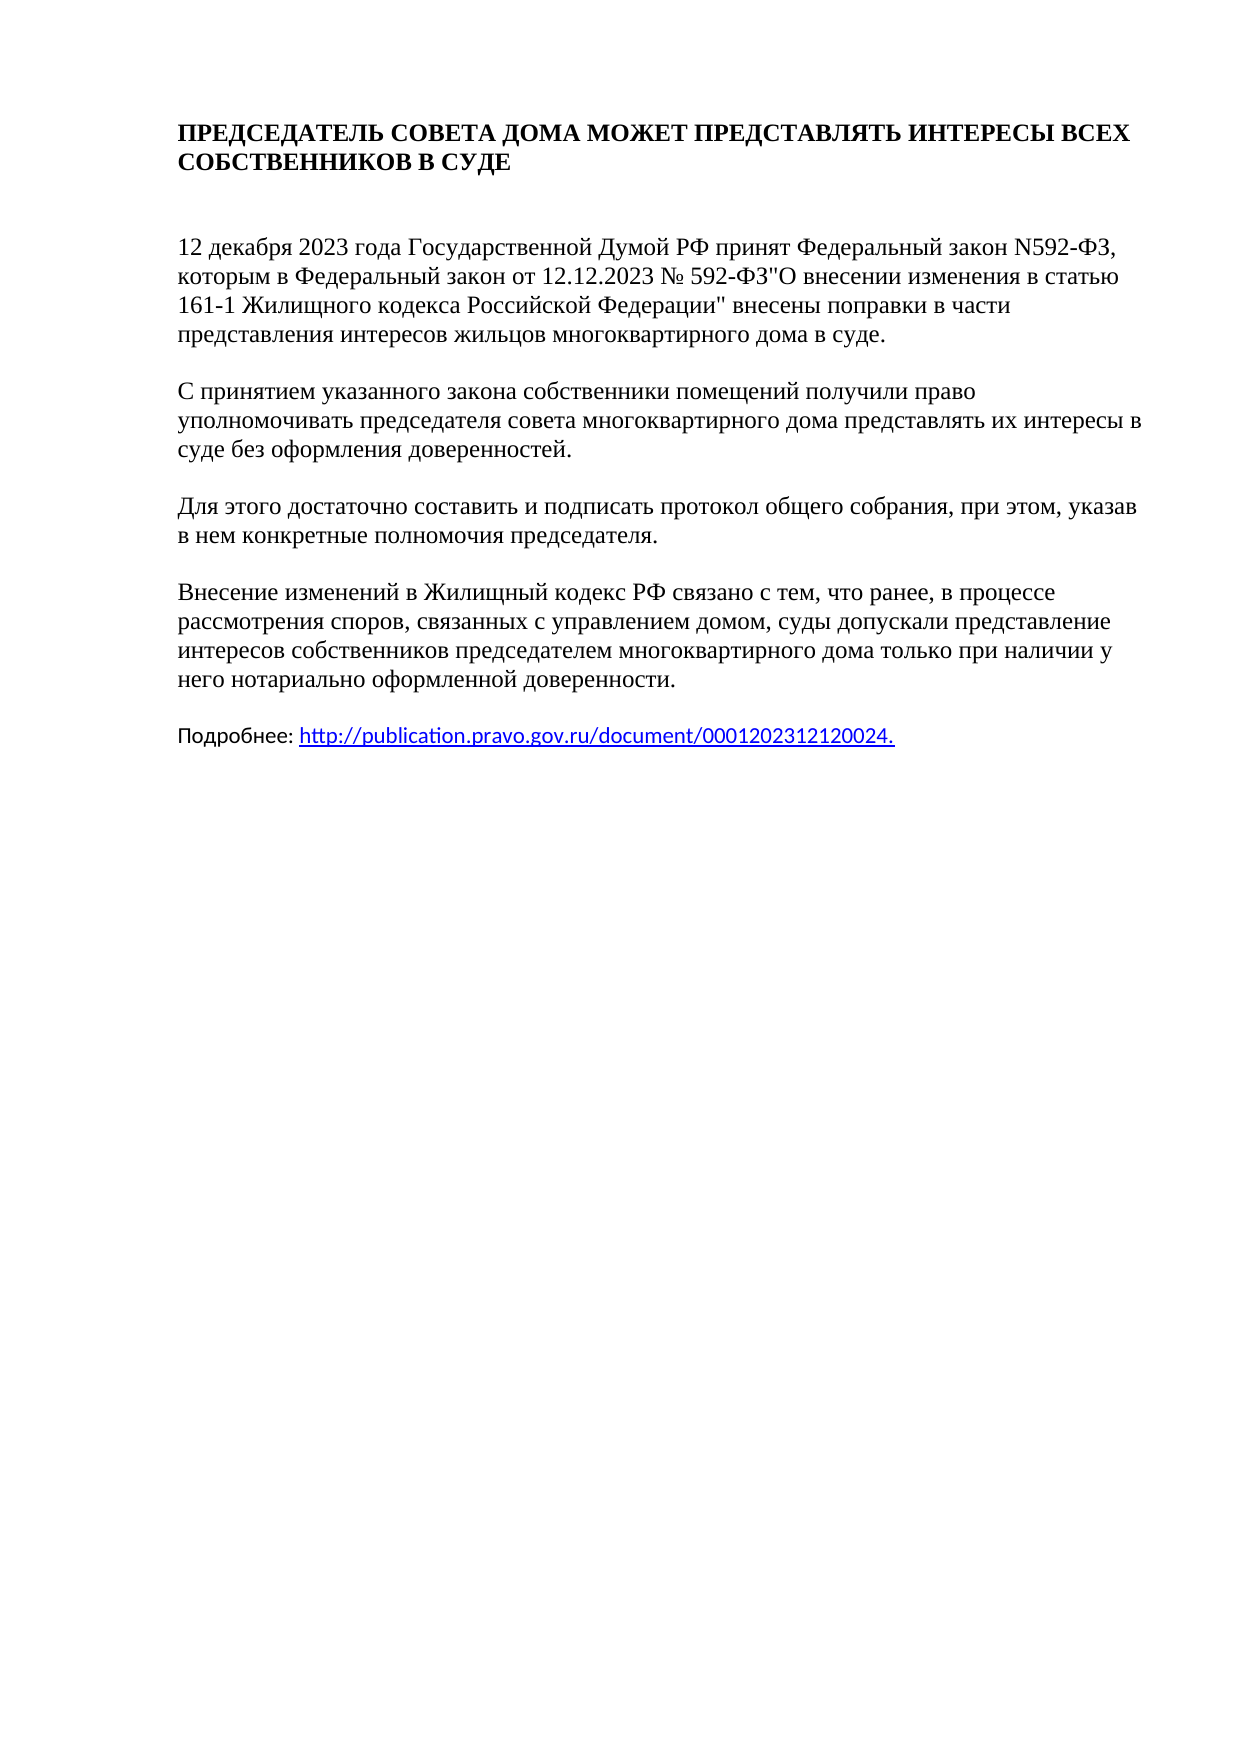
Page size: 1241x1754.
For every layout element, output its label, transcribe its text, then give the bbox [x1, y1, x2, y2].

text ПРЕДСЕДАТЕЛЬ СОВЕТА ДОМА МОЖЕТ ПРЕДСТАВЛЯТЬ ИНТЕРЕСЫ ВСЕХ СОБСТВЕННИКОВ В СУДЕ [177, 118, 1152, 204]
text 12 декабря 2023 года Государственной Думой РФ принят Федеральный закон N592-ФЗ, которым в Федеральный закон от 12.12.2023 № 592-ФЗ"О внесении изменения в статью 161-1 Жилищного кодекса Российской Федерации" внесены поправки в части представления интересов жильцов многоквартирного дома в суде. С принятием указанного закона собственники помещений получили право уполномочивать председателя совета многоквартирного дома представлять их интересы в суде без оформления доверенностей. Для этого достаточно составить и подписать протокол общего собрания, при этом, указав в нем конкретные полномочия председателя. Внесение изменений в Жилищный кодекс РФ связано с тем, что ранее, в процессе рассмотрения споров, связанных с управлением домом, суды допускали представление интересов собственников председателем многоквартирного дома только при наличии у него нотариально оформленной доверенности. [177, 204, 1152, 692]
text Подробнее: http://publication.pravo.gov.ru/document/0001202312120024. [177, 721, 1152, 777]
